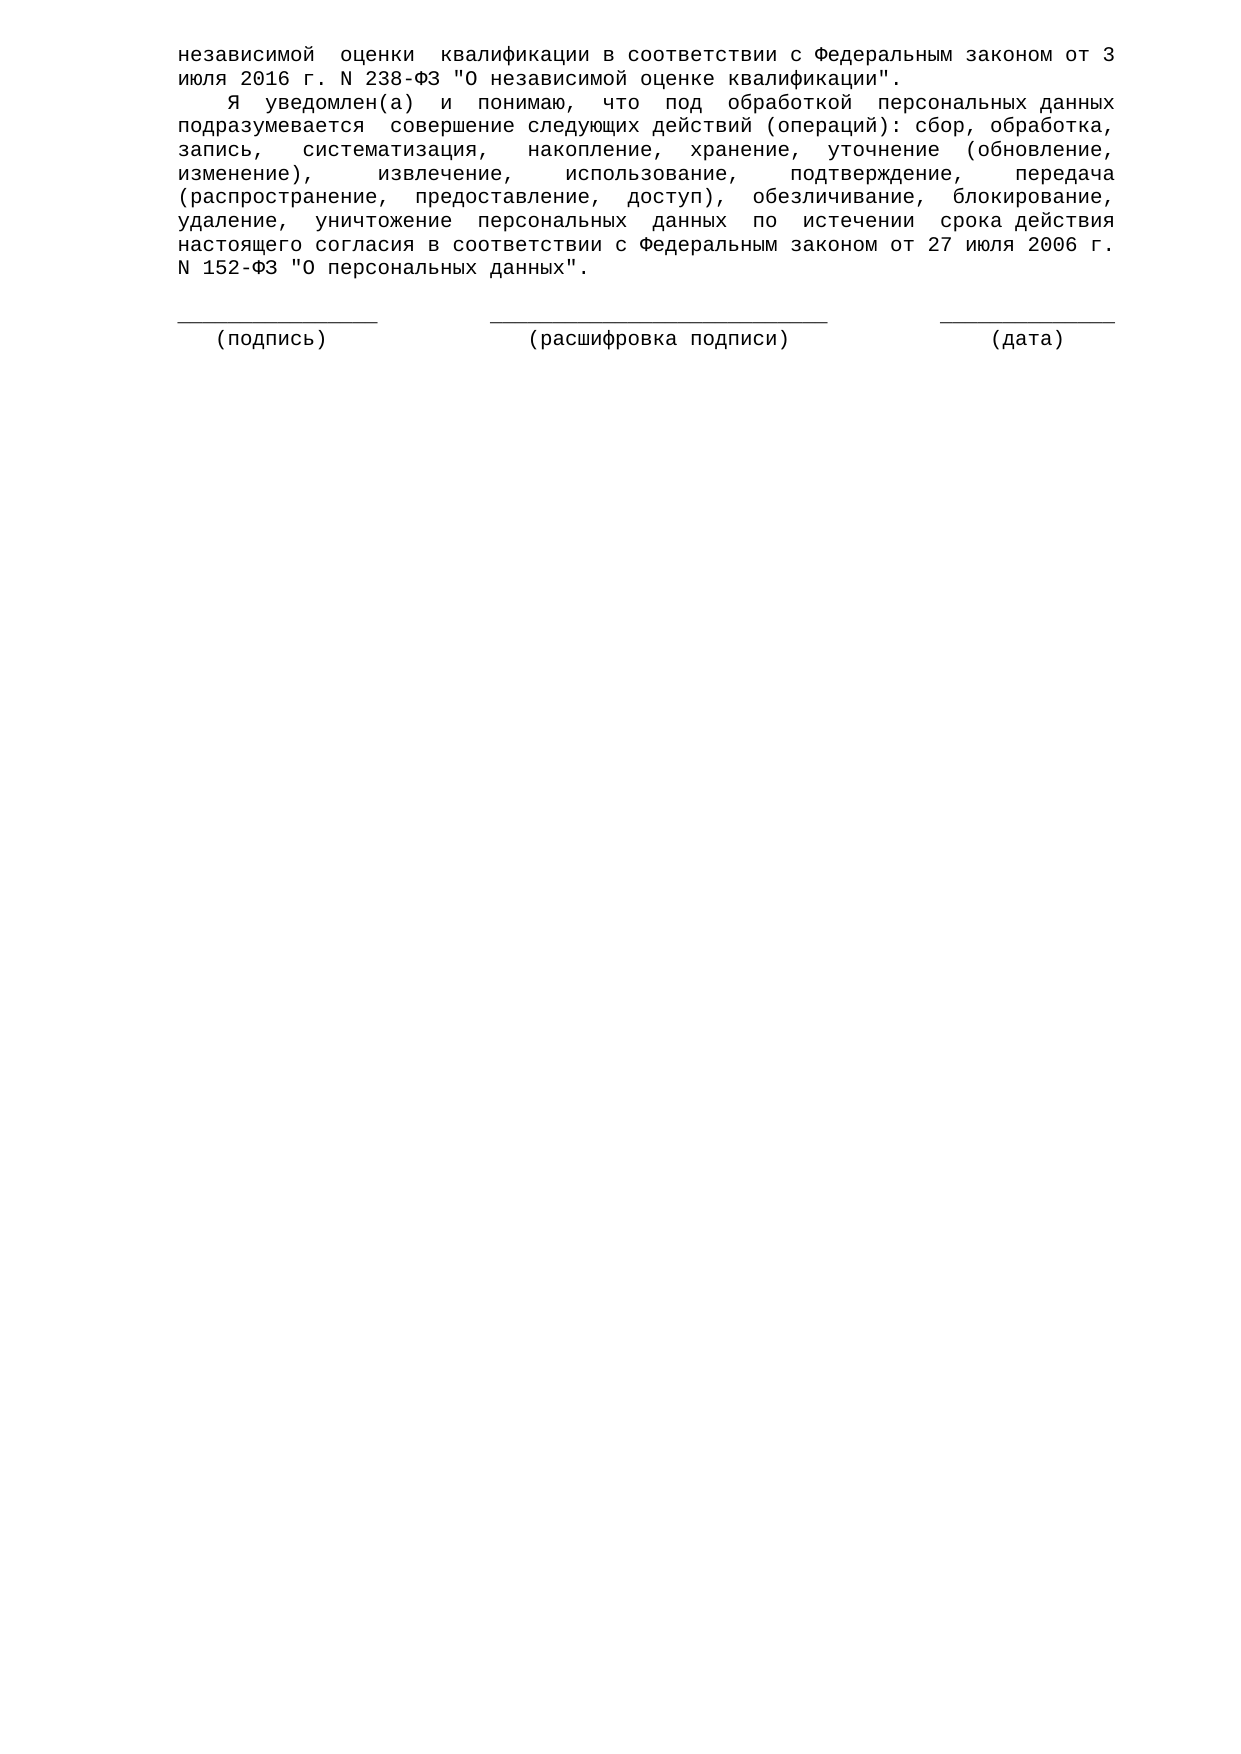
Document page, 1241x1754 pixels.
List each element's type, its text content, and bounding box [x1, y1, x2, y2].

text июля 2016 г. N 238-ФЗ "О независимой оценке квалификации". [177, 68, 1152, 92]
text (распространение, предоставление, доступ), обезличивание, блокирование, [177, 186, 1152, 210]
text (подпись) (расшифровка подписи) (дата) [177, 328, 1152, 352]
text Я уведомлен(а) и понимаю, что под обработкой персональных данных [177, 92, 1152, 115]
text изменение), извлечение, использование, подтверждение, передача [177, 163, 1152, 186]
text ________________ ___________________________ ______________ [177, 304, 1152, 328]
text настоящего согласия в соответствии с Федеральным законом от 27 июля 2006 г. [177, 233, 1152, 257]
text подразумевается совершение следующих действий (операций): сбор, обработка, [177, 115, 1152, 139]
text запись, систематизация, накопление, хранение, уточнение (обновление, [177, 139, 1152, 163]
text удаление, уничтожение персональных данных по истечении срока действия [177, 210, 1152, 233]
text N 152-ФЗ "О персональных данных". [177, 257, 1152, 281]
text независимой оценки квалификации в соответствии с Федеральным законом от 3 [177, 44, 1152, 68]
